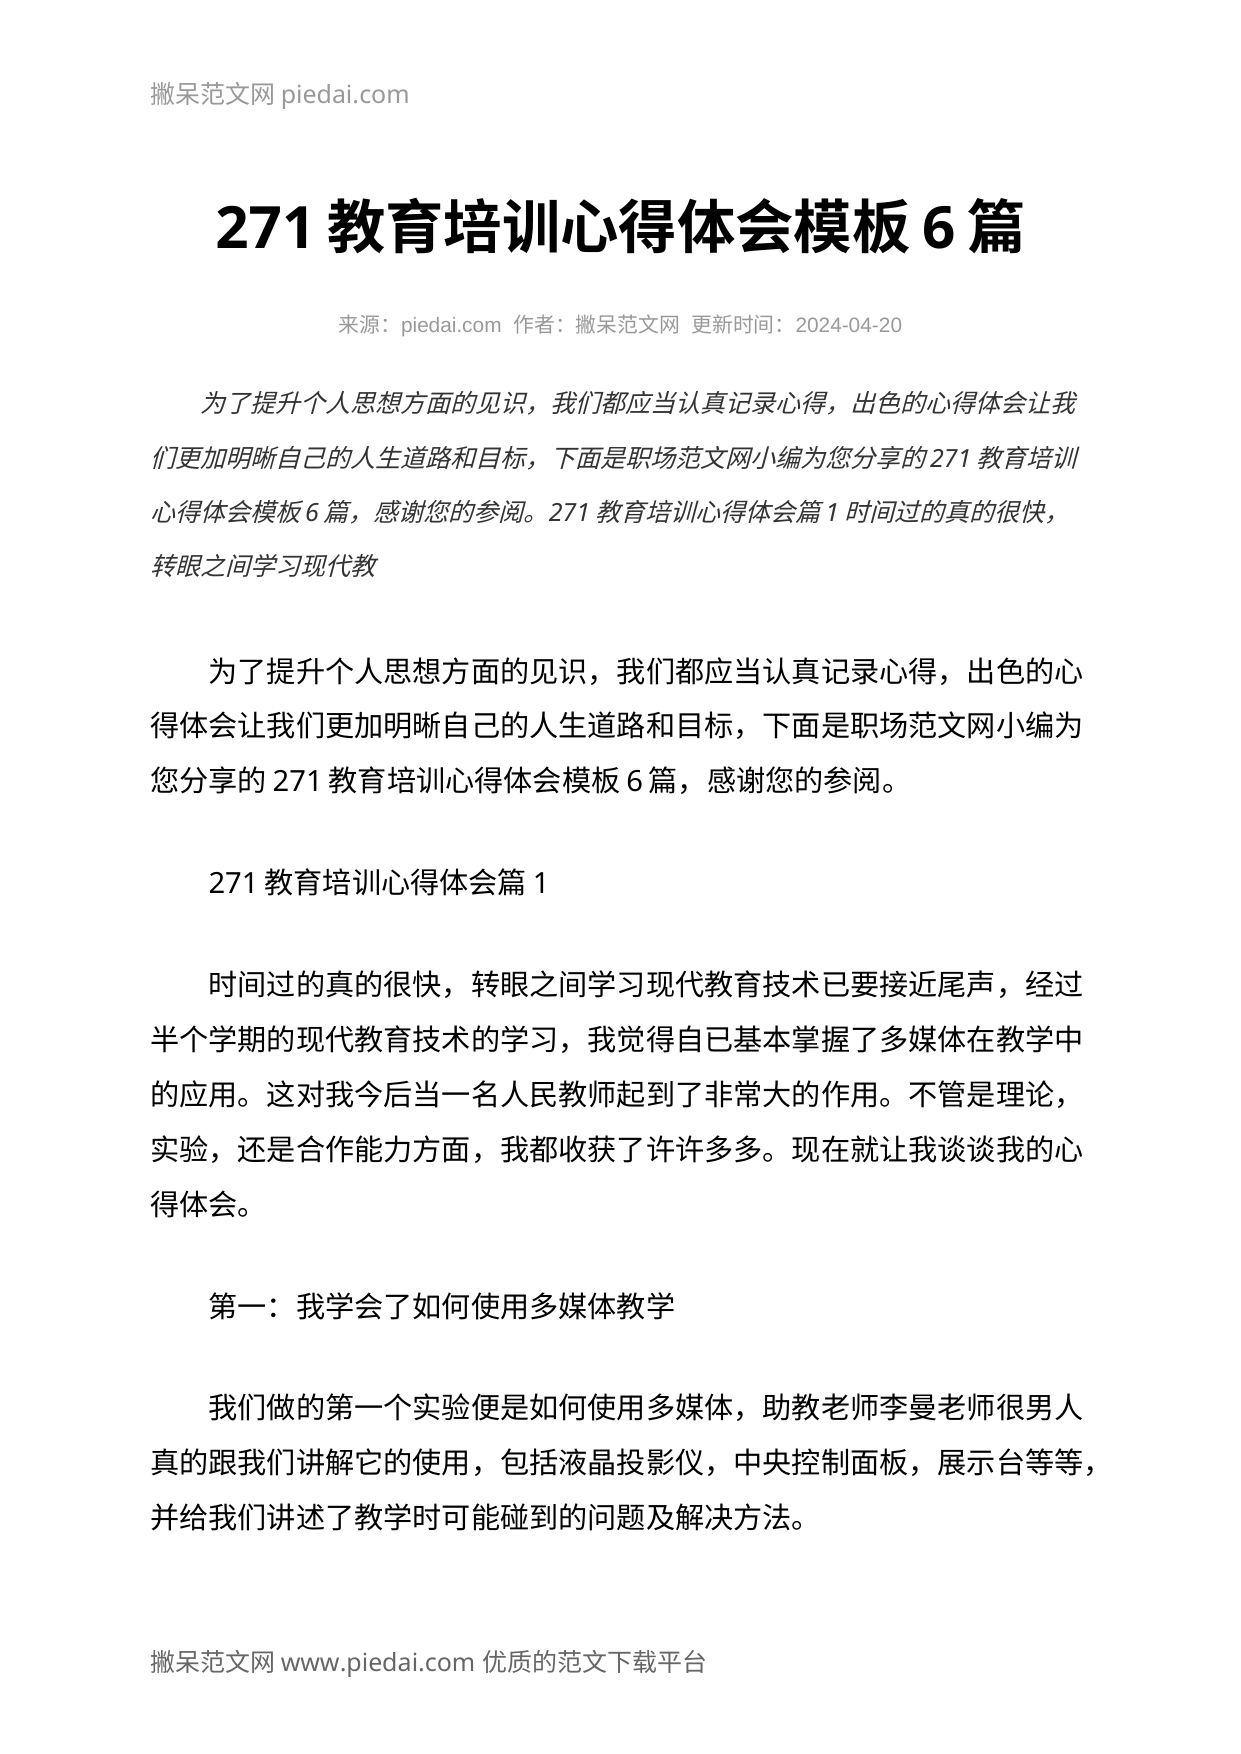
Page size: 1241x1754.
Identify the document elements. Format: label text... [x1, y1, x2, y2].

text 为了提升个人思想方面的见识，我们都应当认真记录心得，出色的心得体会让我们更加明晰自己的人生道路和目标，下面是职场范文网小编为您分享的271教育培训心得体会模板6篇，感谢您的参阅。271教育培训心得体会篇1时间过的真的很快，转眼之间学习现代教 [150, 384, 1090, 583]
text 第一：我学会了如何使用多媒体教学 [150, 1283, 1090, 1326]
text 我们做的第一个实验便是如何使用多媒体，助教老师李曼老师很男人真的跟我们讲解它的使用，包括液晶投影仪，中央控制面板，展示台等等，并给我们讲述了教学时可能碰到的问题及解决方法。 [150, 1385, 1090, 1537]
subtitle 271教育培训心得体会模板6篇 [150, 181, 1090, 266]
text 为了提升个人思想方面的见识，我们都应当认真记录心得，出色的心得体会让我们更加明晰自己的人生道路和目标，下面是职场范文网小编为您分享的271教育培训心得体会模板6篇，感谢您的参阅。 [150, 648, 1090, 800]
text 来源：piedai.com 作者：撇呆范文网 更新时间：2024-04-20 [150, 313, 1090, 337]
text 时间过的真的很快，转眼之间学习现代教育技术已要接近尾声，经过半个学期的现代教育技术的学习，我觉得自已基本掌握了多媒体在教学中的应用。这对我今后当一名人民教师起到了非常大的作用。不管是理论，实验，还是合作能力方面，我都收获了许许多多。现在就让我谈谈我的心得体会。 [150, 962, 1090, 1224]
text 271教育培训心得体会篇1 [150, 860, 1090, 902]
